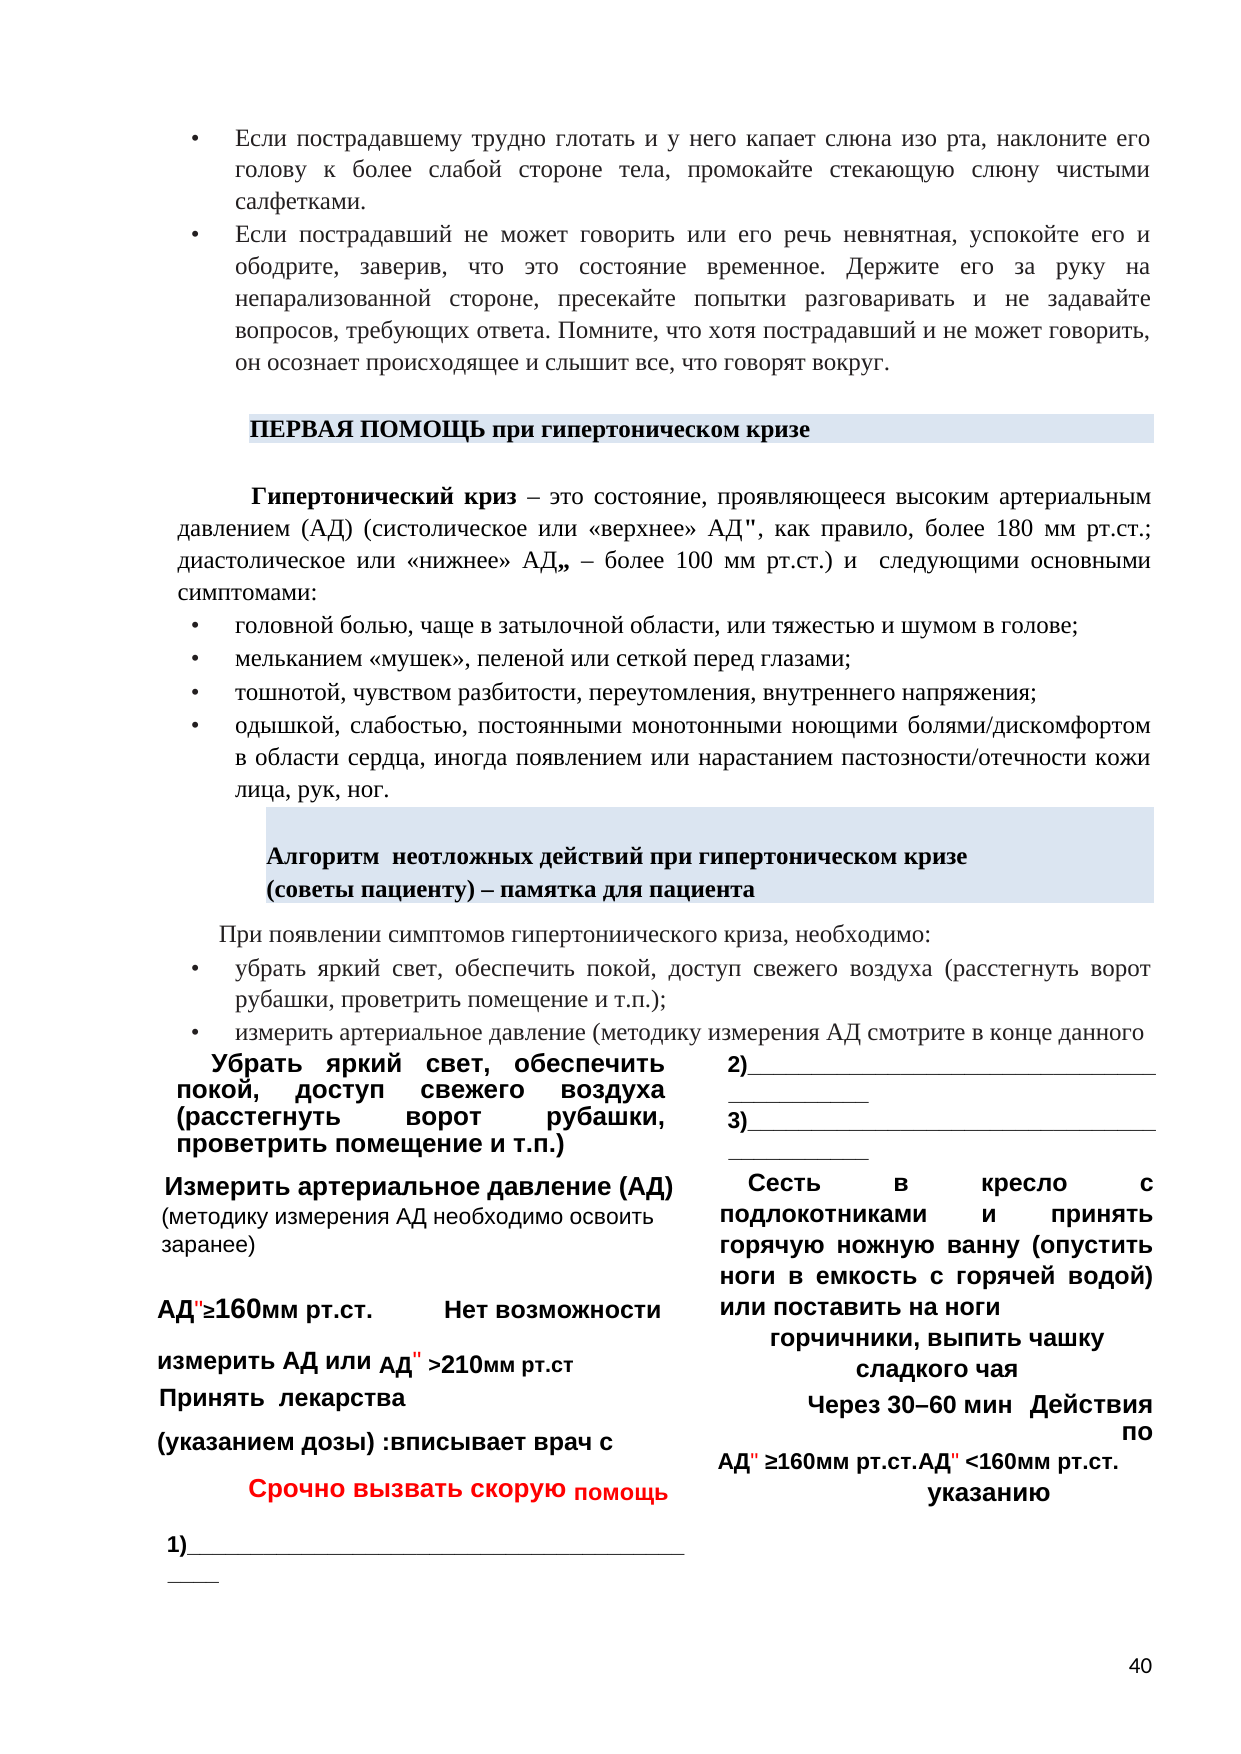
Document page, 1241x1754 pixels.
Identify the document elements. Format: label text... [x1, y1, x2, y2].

text Через 30–60 мин Действия по [790, 1392, 1153, 1446]
text Гипертонический криз – это состояние, проявляющееся высоким артериальным давлением (АД) (систолическое или «верхнее» АД", как правило, более 180 мм рт.ст.; диастолическое или «нижнее» АД„ – более 100 мм рт.ст.) и следующими основными симптомами: [177, 481, 1152, 605]
list Если пострадавший не может говорить или его речь невнятная, успокойте его и ободрите, заверив, что это состояние временное. Держите его за руку на непарализованной стороне, пресекайте попытки разговаривать и не задавайте вопросов, требующих ответа. Помните, что хотя пострадавший и не может говорить, он осознает происходящее и слышит все, что говорят вокруг. [191, 219, 1152, 376]
text Принять лекарства [159, 1383, 691, 1411]
text Сесть в кресло с подлокотниками и принять горячую ножную ванну (опустить ноги в емкость с горячей водой) или поставить на ноги [719, 1168, 1154, 1321]
list головной болью, чаще в затылочной области, или тяжестью и шумом в голове; [191, 610, 1152, 639]
text ПЕРВАЯ ПОМОЩЬ при гипертоническом кризе [249, 414, 1154, 443]
text АД" ≥160мм рт.ст. АД" <160мм рт.ст. указанию [717, 1448, 1167, 1507]
list мельканием «мушек», пеленой или сеткой перед глазами; [191, 643, 1152, 672]
text 1)___________________________________________ [167, 1531, 691, 1585]
text Убрать яркий свет, обеспечить покой, доступ свежего воздуха (расстегнуть ворот рубашки, проветрить помещение и т.п.) [176, 1051, 665, 1158]
list тошнотой, чувством разбитости, переутомления, внутреннего напряжения; [191, 677, 1152, 705]
text 3)___________________________________________ [727, 1107, 1167, 1162]
list одышкой, слабостью, постоянными монотонными ноющими болями/дискомфортом в области сердца, иногда появлением или нарастанием пастозности/отечности кожи лица, рук, ног. [191, 710, 1152, 802]
text АД"≥160мм рт.ст. Нет возможности измерить АД или АД" >210мм рт.ст [157, 1292, 691, 1379]
text Алгоритм неотложных действий при гипертоническом кризе [266, 841, 1154, 869]
list Если пострадавшему трудно глотать и у него капает слюна изо рта, наклоните его голову к более слабой стороне тела, промокайте стекающую слюну чистыми салфетками. [191, 123, 1152, 215]
list измерить артериальное давление (методику измерения АД смотрите в конце данного [191, 1017, 1152, 1046]
text горчичники, выпить чашку сладкого чая [717, 1323, 1157, 1383]
text 2)___________________________________________ [727, 1051, 1167, 1105]
text (советы пациенту) – памятка для пациента [266, 874, 1154, 903]
text (методику измерения АД необходимо освоить заранее) [161, 1203, 691, 1258]
text При появлении симптомов гипертониического криза, необходимо: [218, 919, 1152, 948]
text (указанием дозы) :вписывает врач с Срочно вызвать скорую помощь [157, 1427, 691, 1506]
text Измерить артериальное давление (АД) [157, 1171, 681, 1201]
list убрать яркий свет, обеспечить покой, доступ свежего воздуха (расстегнуть ворот рубашки, проветрить помещение и т.п.); [191, 953, 1152, 1013]
